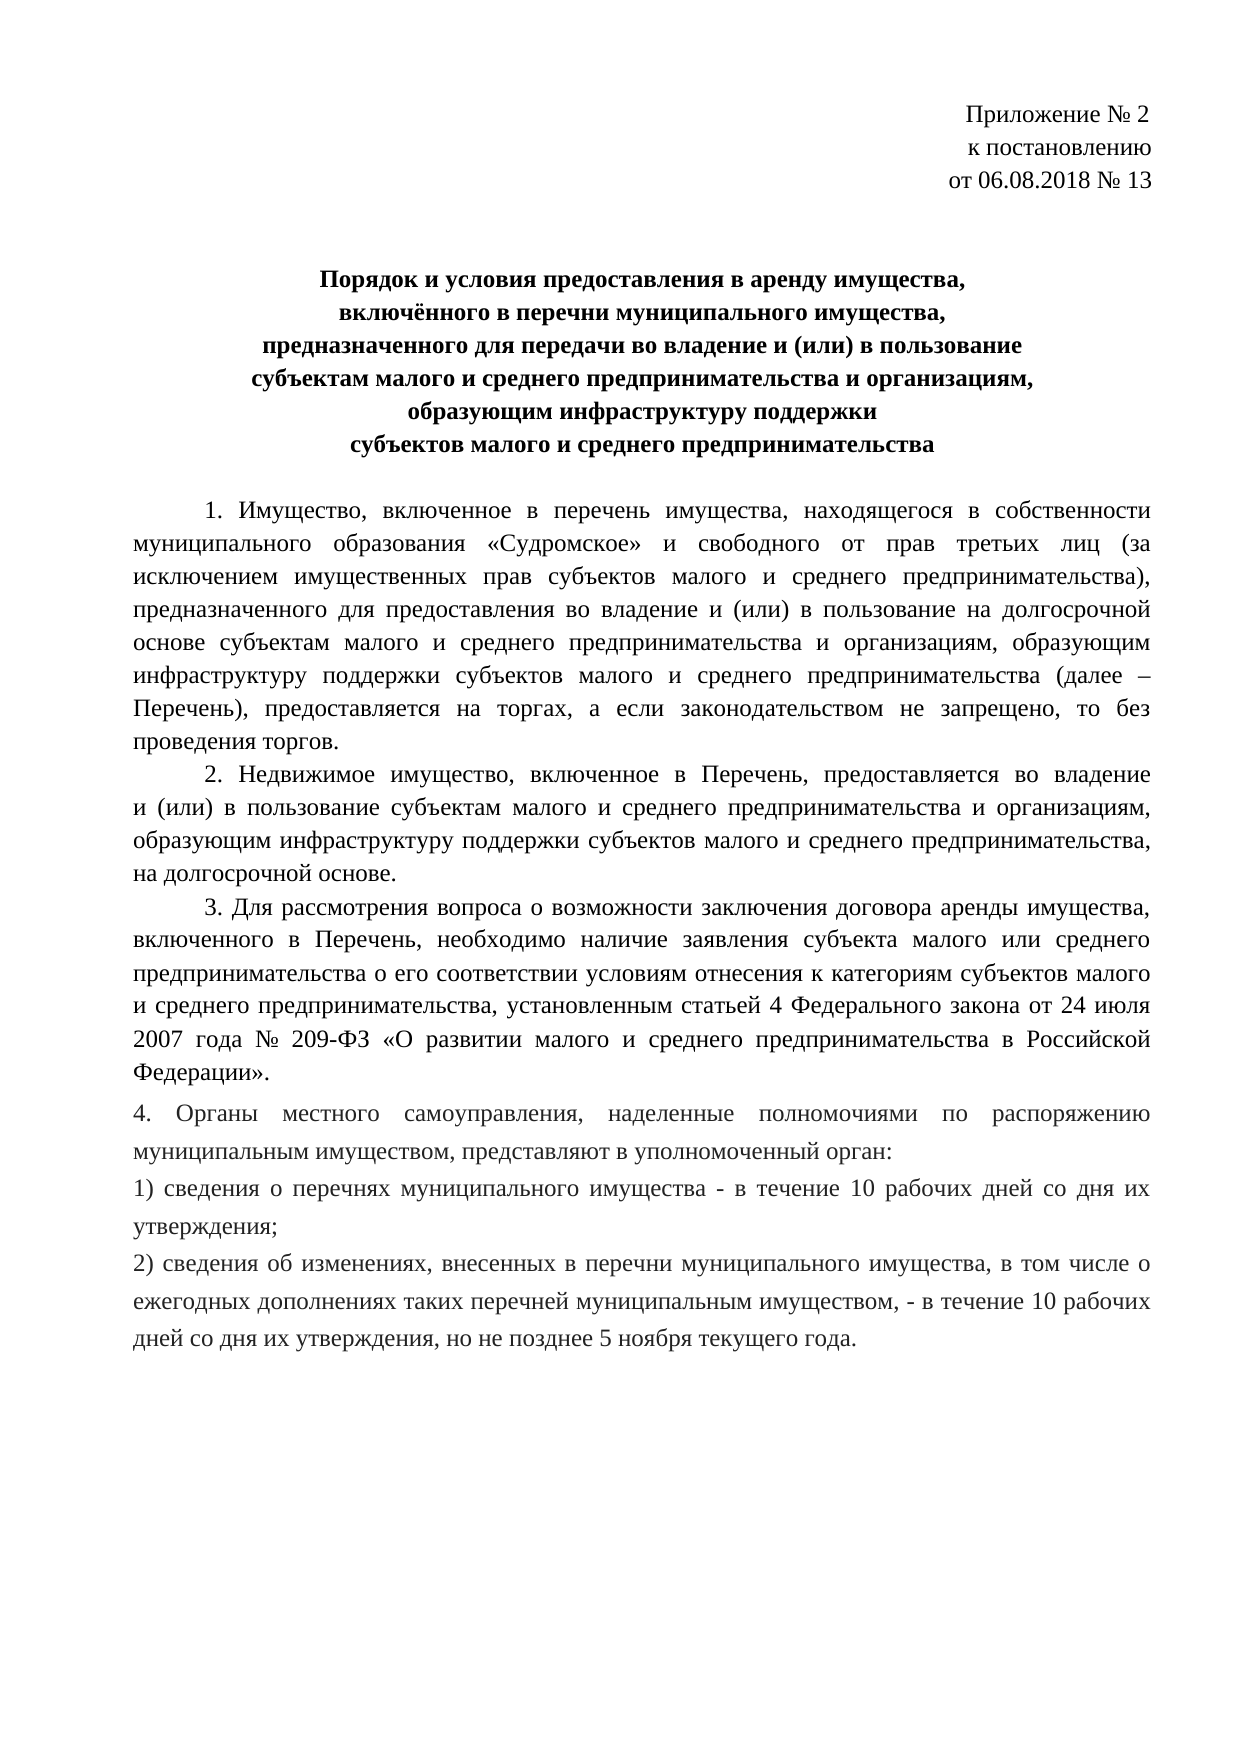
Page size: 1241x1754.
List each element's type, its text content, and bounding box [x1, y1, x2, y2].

text 4. Органы местного самоуправления, наделенные полномочиями по распоряжению муниципальным имуществом, представляют в уполномоченный орган: [133, 1090, 1152, 1165]
text 2. Недвижимое имущество, включенное в Перечень, предоставляется во владение и (или) в пользование субъектам малого и среднего предпринимательства и организациям, образующим инфраструктуру поддержки субъектов малого и среднего предпринимательства, на долгосрочной основе. [133, 759, 1152, 887]
text 3. Для рассмотрения вопроса о возможности заключения договора аренды имущества, включенного в Перечень, необходимо наличие заявления субъекта малого или среднего предпринимательства о его соответствии условиям отнесения к категориям субъектов малого и среднего предпринимательства, установленным статьей 4 Федерального закона от 24 июля 2007 года № 209-ФЗ «О развитии малого и среднего предпринимательства в Российской Федерации». [133, 892, 1152, 1085]
text от 06.08.2018 № 13 [133, 165, 1152, 194]
text к постановлению [133, 132, 1152, 161]
text Приложение № 2 [133, 99, 1152, 128]
title включённого в перечни муниципального имущества, [133, 297, 1152, 326]
text 1. Имущество, включенное в перечень имущества, находящегося в собственности муниципального образования «Судромское» и свободного от прав третьих лиц (за исключением имущественных прав субъектов малого и среднего предпринимательства), предназначенного для предоставления во владение и (или) в пользование на долгосрочной основе субъектам малого и среднего предпринимательства и организациям, образующим инфраструктуру поддержки субъектов малого и среднего предпринимательства (далее – Перечень), предоставляется на торгах, а если законодательством не запрещено, то без проведения торгов. [133, 495, 1152, 755]
title субъектов малого и среднего предпринимательства [133, 429, 1152, 458]
title предназначенного для передачи во владение и (или) в пользование [133, 330, 1152, 359]
title Порядок и условия предоставления в аренду имущества, [133, 264, 1152, 293]
title образующим инфраструктуру поддержки [133, 396, 1152, 425]
text 1) сведения о перечнях муниципального имущества - в течение 10 рабочих дней со дня их утверждения; [133, 1165, 1152, 1240]
text 2) сведения об изменениях, внесенных в перечни муниципального имущества, в том числе о ежегодных дополнениях таких перечней муниципальным имуществом, - в течение 10 рабочих дней со дня их утверждения, но не позднее 5 ноября текущего года. [133, 1240, 1152, 1352]
title субъектам малого и среднего предпринимательства и организациям, [133, 363, 1152, 392]
